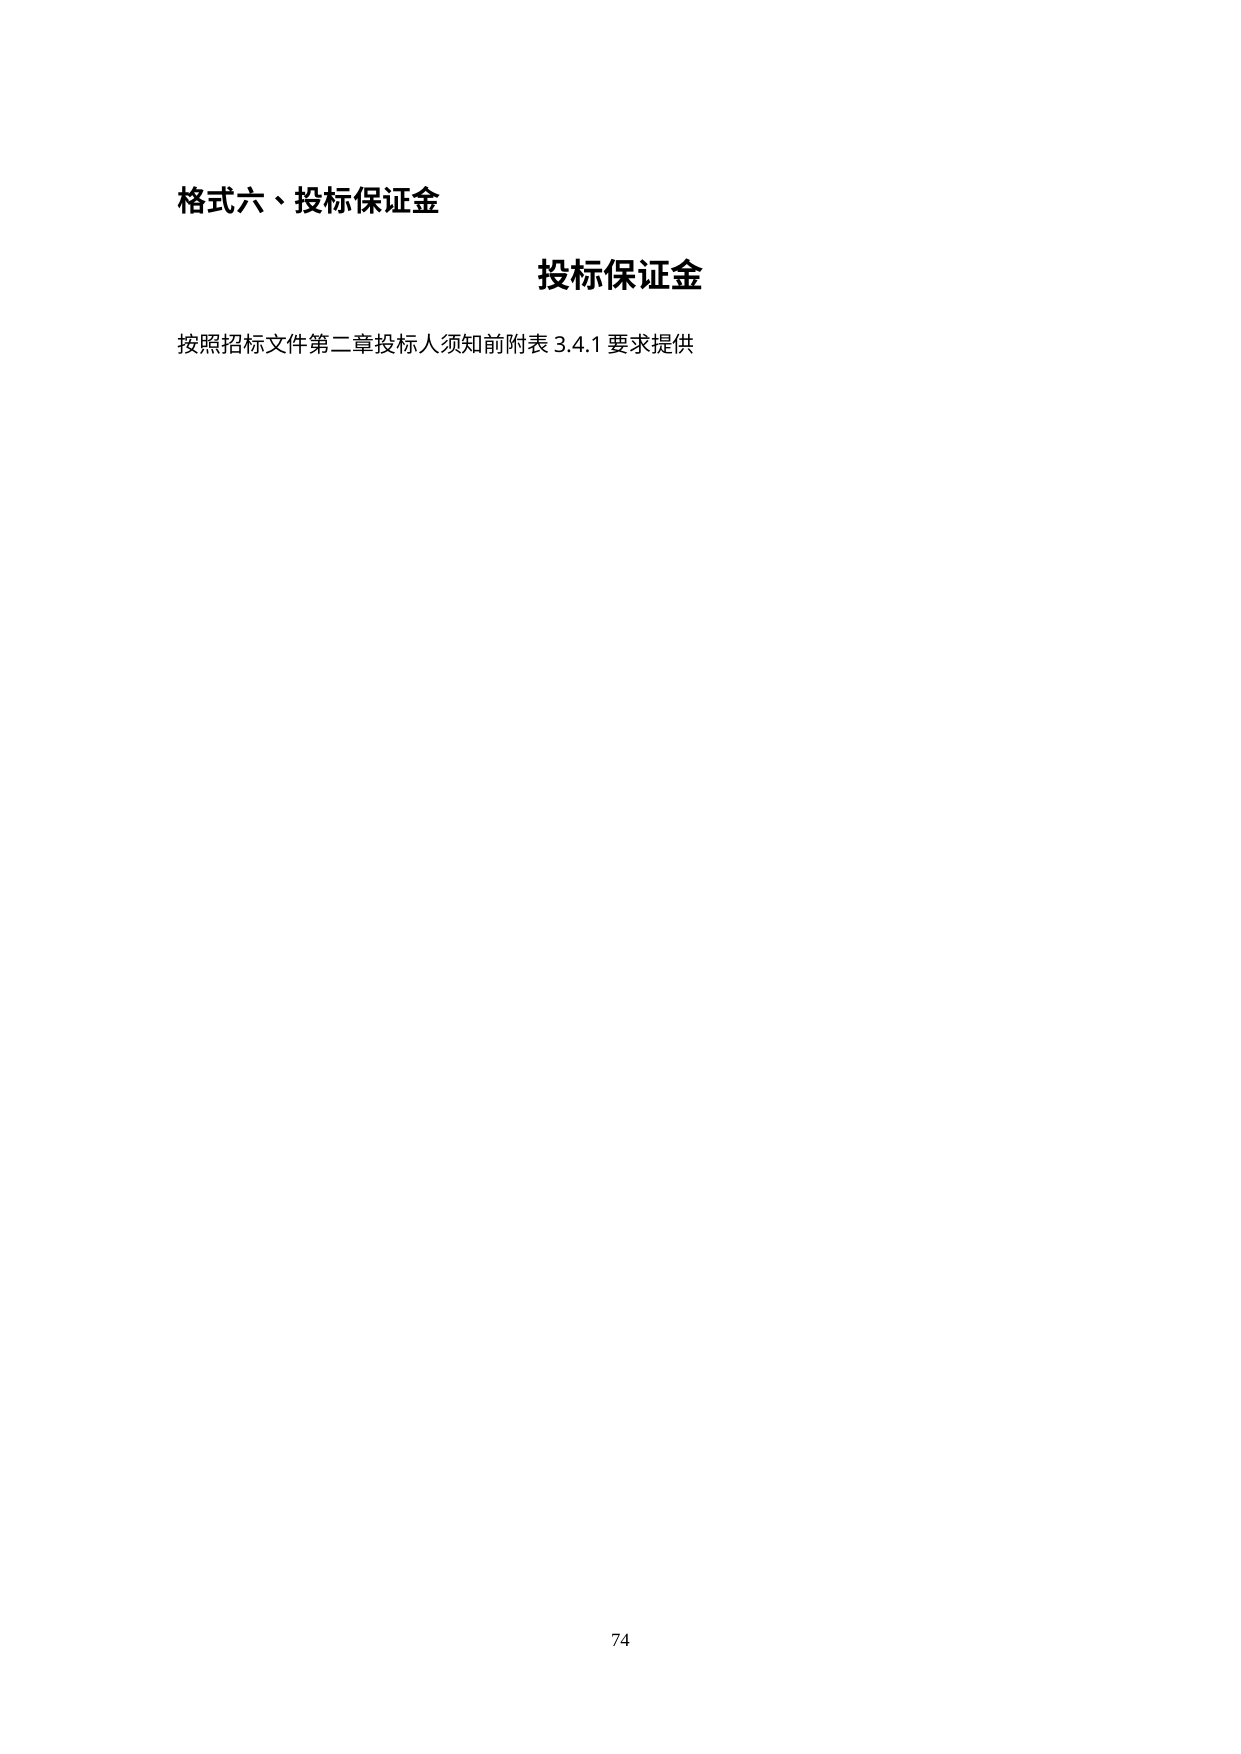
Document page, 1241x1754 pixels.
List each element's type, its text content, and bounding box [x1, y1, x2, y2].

text 投标保证金 [177, 249, 1063, 297]
subtitle 格式六、投标保证金 [177, 181, 1063, 220]
text 按照招标文件第二章投标人须知前附表3.4.1要求提供 [177, 327, 1063, 359]
